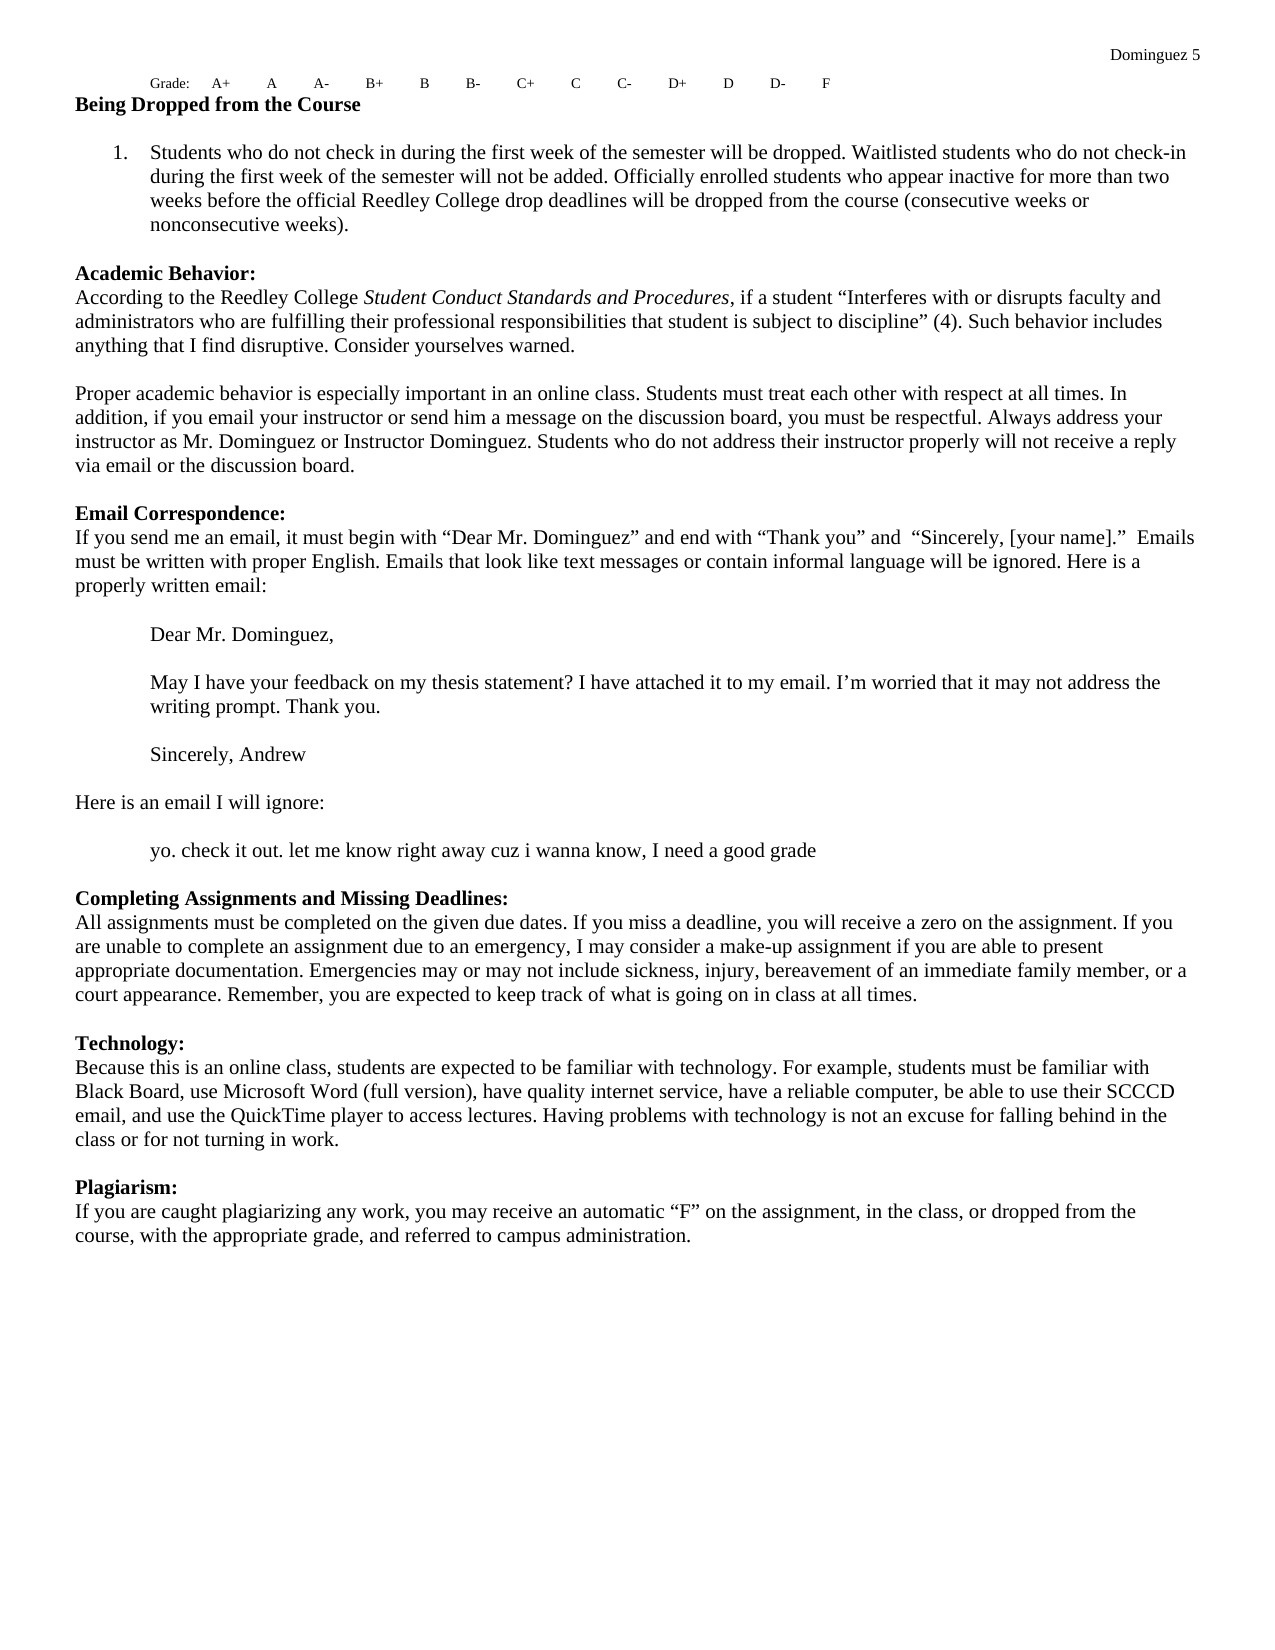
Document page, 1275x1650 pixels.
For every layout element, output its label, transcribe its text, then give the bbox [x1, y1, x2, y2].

text Completing Assignments and Missing Deadlines: [75, 886, 1200, 910]
text All assignments must be completed on the given due dates. If you miss a deadline, you will receive a zero on the assignment. If you are unable to complete an assignment due to an emergency, I may consider a make-up assignment if you are able to present appropriate documentation. Emergencies may or may not include sickness, injury, bereavement of an immediate family member, or a court appearance. Remember, you are expected to keep track of what is going on in class at all times. [75, 910, 1200, 1006]
text yo. check it out. let me know right away cuz i wanna know, I need a good grade [150, 838, 1200, 862]
text Plagiarism: [75, 1175, 1200, 1199]
text Grade: A+ A A- B+ B B- C+ C C- D+ D D- F [75, 75, 1200, 92]
text Here is an email I will ignore: [75, 790, 1200, 814]
text Academic Behavior: [75, 261, 1200, 284]
text Sincerely, Andrew [150, 742, 1200, 766]
text Being Dropped from the Course [75, 92, 1200, 116]
text Email Correspondence: [75, 501, 1200, 525]
text May I have your feedback on my thesis statement? I have attached it to my email. I’m worried that it may not address the writing prompt. Thank you. [150, 669, 1200, 718]
text If you are caught plagiarizing any work, you may receive an automatic “F” on the assignment, in the class, or dropped from the course, with the appropriate grade, and referred to campus administration. [75, 1199, 1200, 1247]
text Dear Mr. Dominguez, [150, 621, 1200, 646]
text If you send me an email, it must begin with “Dear Mr. Dominguez” and end with “Thank you” and “Sincerely, [your name].” Emails must be written with proper English. Emails that look like text messages or contain informal language will be ignored. Here is a properly written email: [75, 525, 1200, 597]
list Students who do not check in during the first week of the semester will be dropped. Waitlisted students who do not check-in during the first week of the semester will not be added. Officially enrolled students who appear inactive for more than two weeks before the official Reedley College drop deadlines will be dropped from the course (consecutive weeks or nonconsecutive weeks). [112, 140, 1200, 236]
text According to the Reedley College Student Conduct Standards and Procedures, if a student “Interferes with or disrupts faculty and administrators who are fulfilling their professional responsibilities that student is subject to discipline” (4). Such behavior includes anything that I find disruptive. Consider yourselves warned. [75, 284, 1200, 357]
text Because this is an online class, students are expected to be familiar with technology. For example, students must be familiar with Black Board, use Microsoft Word (full version), have quality internet service, have a reliable computer, be able to use their SCCCD email, and use the QuickTime player to access lectures. Having problems with technology is not an excuse for falling behind in the class or for not turning in work. [75, 1054, 1200, 1151]
text Technology: [75, 1031, 1200, 1054]
text Proper academic behavior is especially important in an online class. Students must treat each other with respect at all times. In addition, if you email your instructor or send him a message on the discussion board, you must be respectful. Always address your instructor as Mr. Dominguez or Instructor Dominguez. Students who do not address their instructor properly will not receive a reply via email or the discussion board. [75, 381, 1200, 477]
